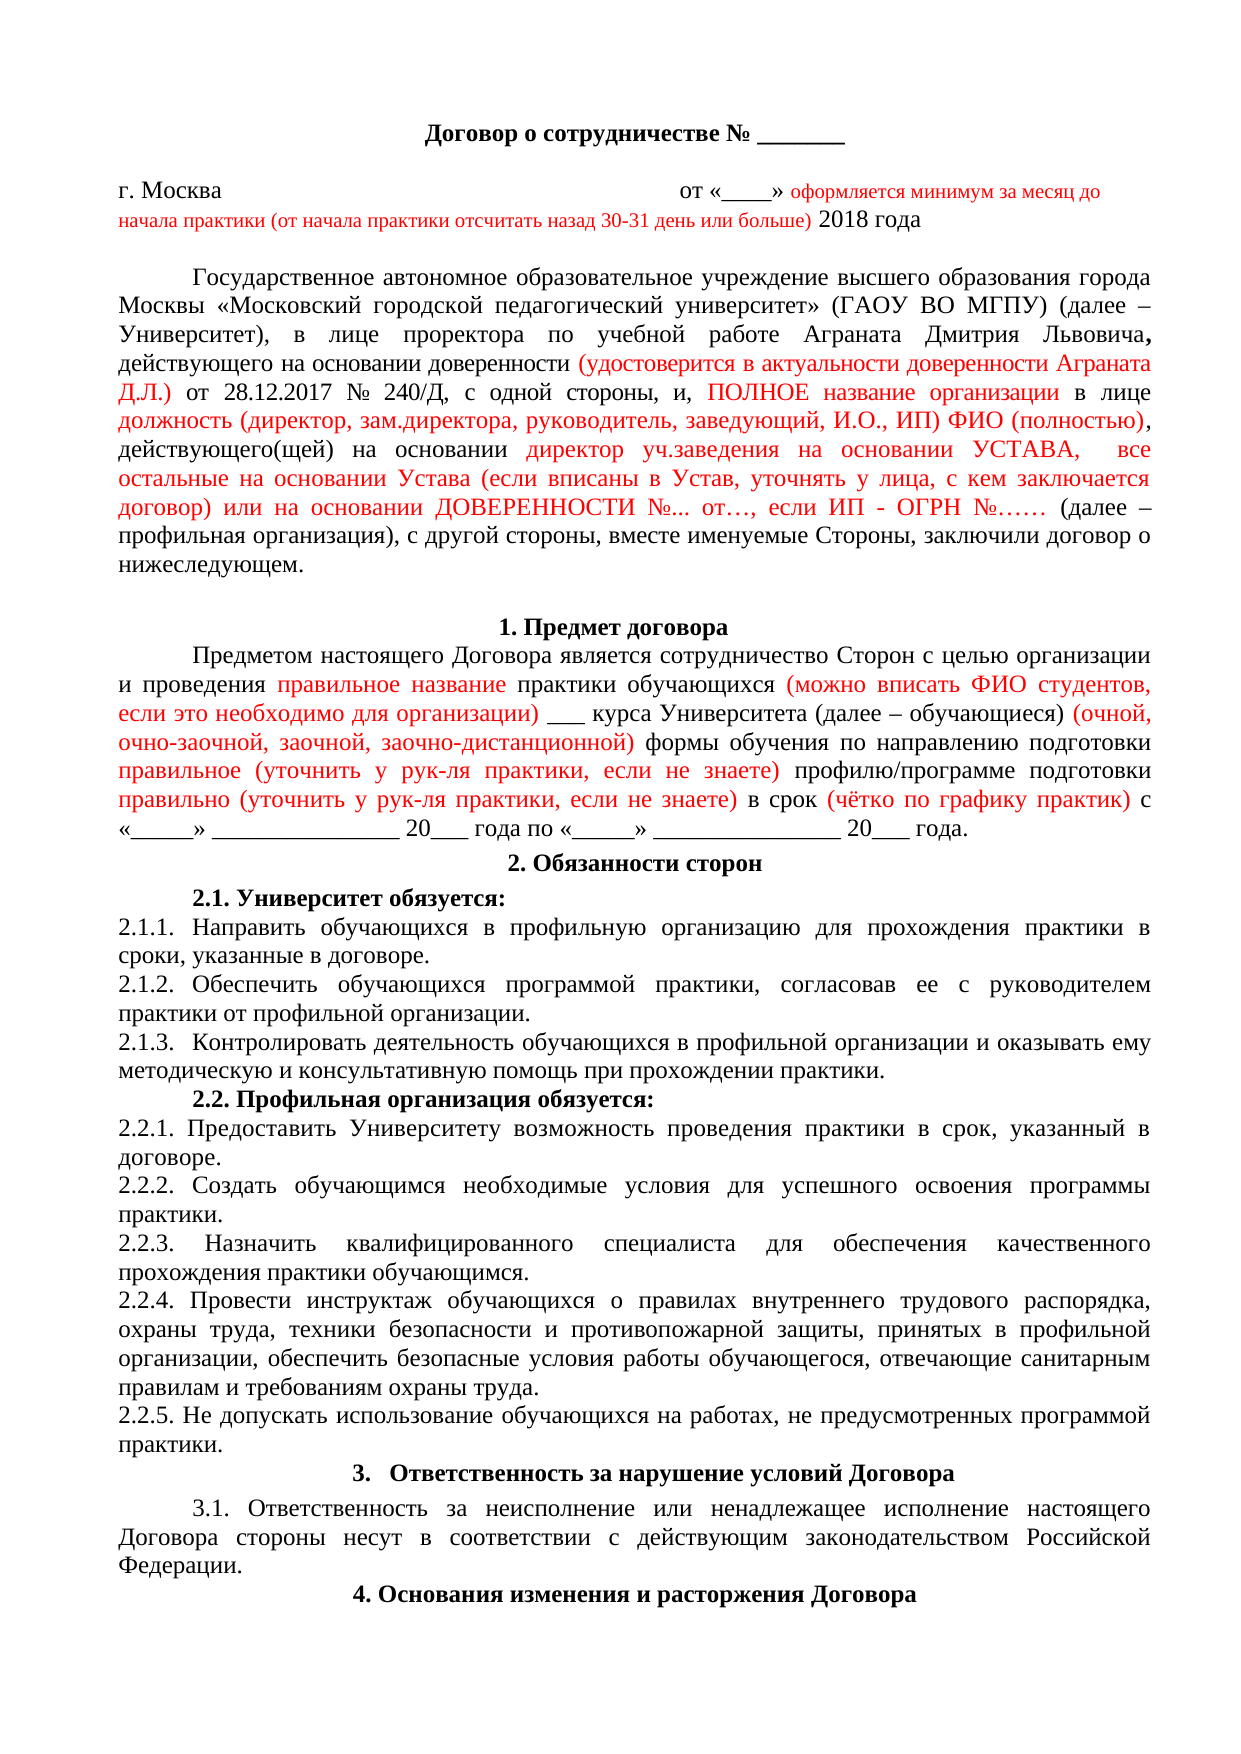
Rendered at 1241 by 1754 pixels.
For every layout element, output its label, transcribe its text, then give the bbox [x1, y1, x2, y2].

text 1. Предмет договора [118, 612, 1152, 640]
text 2.2.3. Назначить квалифицированного специалиста для обеспечения качественного прохождения практики обучающимся. [118, 1228, 1152, 1285]
text Предметом настоящего Договора является сотрудничество Сторон с целью организации и проведения правильное название практики обучающихся (можно вписать ФИО студентов, если это необходимо для организации) ___ курса Университета (далее – обучающиеся) (очной, очно-заочной, заочной, заочно-дистанционной) формы обучения по направлению подготовки правильное (уточнить у рук-ля практики, если не знаете) профилю/программе подготовки правильно (уточнить у рук-ля практики, если не знаете) в срок (чётко по графику практик) с «_____» _______________ 20___ года по «_____» _______________ 20___ года. [118, 640, 1152, 842]
text 2.1.3. Контролировать деятельность обучающихся в профильной организации и оказывать ему методическую и консультативную помощь при прохождении практики. [118, 1027, 1152, 1084]
text 3.1. Ответственность за неисполнение или ненадлежащее исполнение настоящего Договора стороны несут в соответствии с действующим законодательством Российской Федерации. [118, 1493, 1152, 1579]
text 2.2.4. Провести инструктаж обучающихся о правилах внутреннего трудового распорядка, охраны труда, техники безопасности и противопожарной защиты, принятых в профильной организации, обеспечить безопасные условия работы обучающегося, отвечающие санитарным правилам и требованиям охраны труда. [118, 1285, 1152, 1400]
list Ответственность за нарушение условий Договора [155, 1458, 1152, 1487]
text г. Москва от «____» оформляется минимум за месяц до начала практики (от начала практики отсчитать назад 30-31 день или больше) 2018 года [118, 176, 1152, 233]
text 2.1.1. Направить обучающихся в профильную организацию для прохождения практики в сроки, указанные в договоре. [118, 912, 1152, 969]
text 2.2.5. Не допускать использование обучающихся на работах, не предусмотренных программой практики. [118, 1400, 1152, 1458]
text 2.1.2. Обеспечить обучающихся программой практики, согласовав ее с руководителем практики от профильной организации. [118, 969, 1152, 1027]
text 2. Обязанности сторон [118, 848, 1152, 877]
text 2.2. Профильная организация обязуется: [118, 1084, 1152, 1113]
text 2.2.1. Предоставить Университету возможность проведения практики в срок, указанный в договоре. [118, 1113, 1152, 1170]
text Договор о сотрудничестве № _______ [118, 118, 1152, 147]
text Государственное автономное образовательное учреждение высшего образования города Москвы «Московский городской педагогический университет» (ГАОУ ВО МГПУ) (далее – Университет), в лице проректора по учебной работе Аграната Дмитрия Львовича, действующего на основании доверенности (удостоверится в актуальности доверенности Аграната Д.Л.) от 28.12.2017 № 240/Д, с одной стороны, и, ПОЛНОЕ название организации в лице должность (директор, зам.директора, руководитель, заведующий, И.О., ИП) ФИО (полностью), действующего(щей) на основании директор уч.заведения на основании УСТАВА, все остальные на основании Устава (если вписаны в Устав, уточнять у лица, с кем заключается договор) или на основании ДОВЕРЕННОСТИ №... от…, если ИП - ОГРН №…… (далее – профильная организация), с другой стороны, вместе именуемые Стороны, заключили договор о нижеследующем. [118, 262, 1152, 578]
text 2.2.2. Создать обучающимся необходимые условия для успешного освоения программы практики. [118, 1170, 1152, 1228]
text 4. Основания изменения и расторжения Договора [118, 1579, 1152, 1608]
text 2.1. Университет обязуется: [118, 883, 1152, 912]
